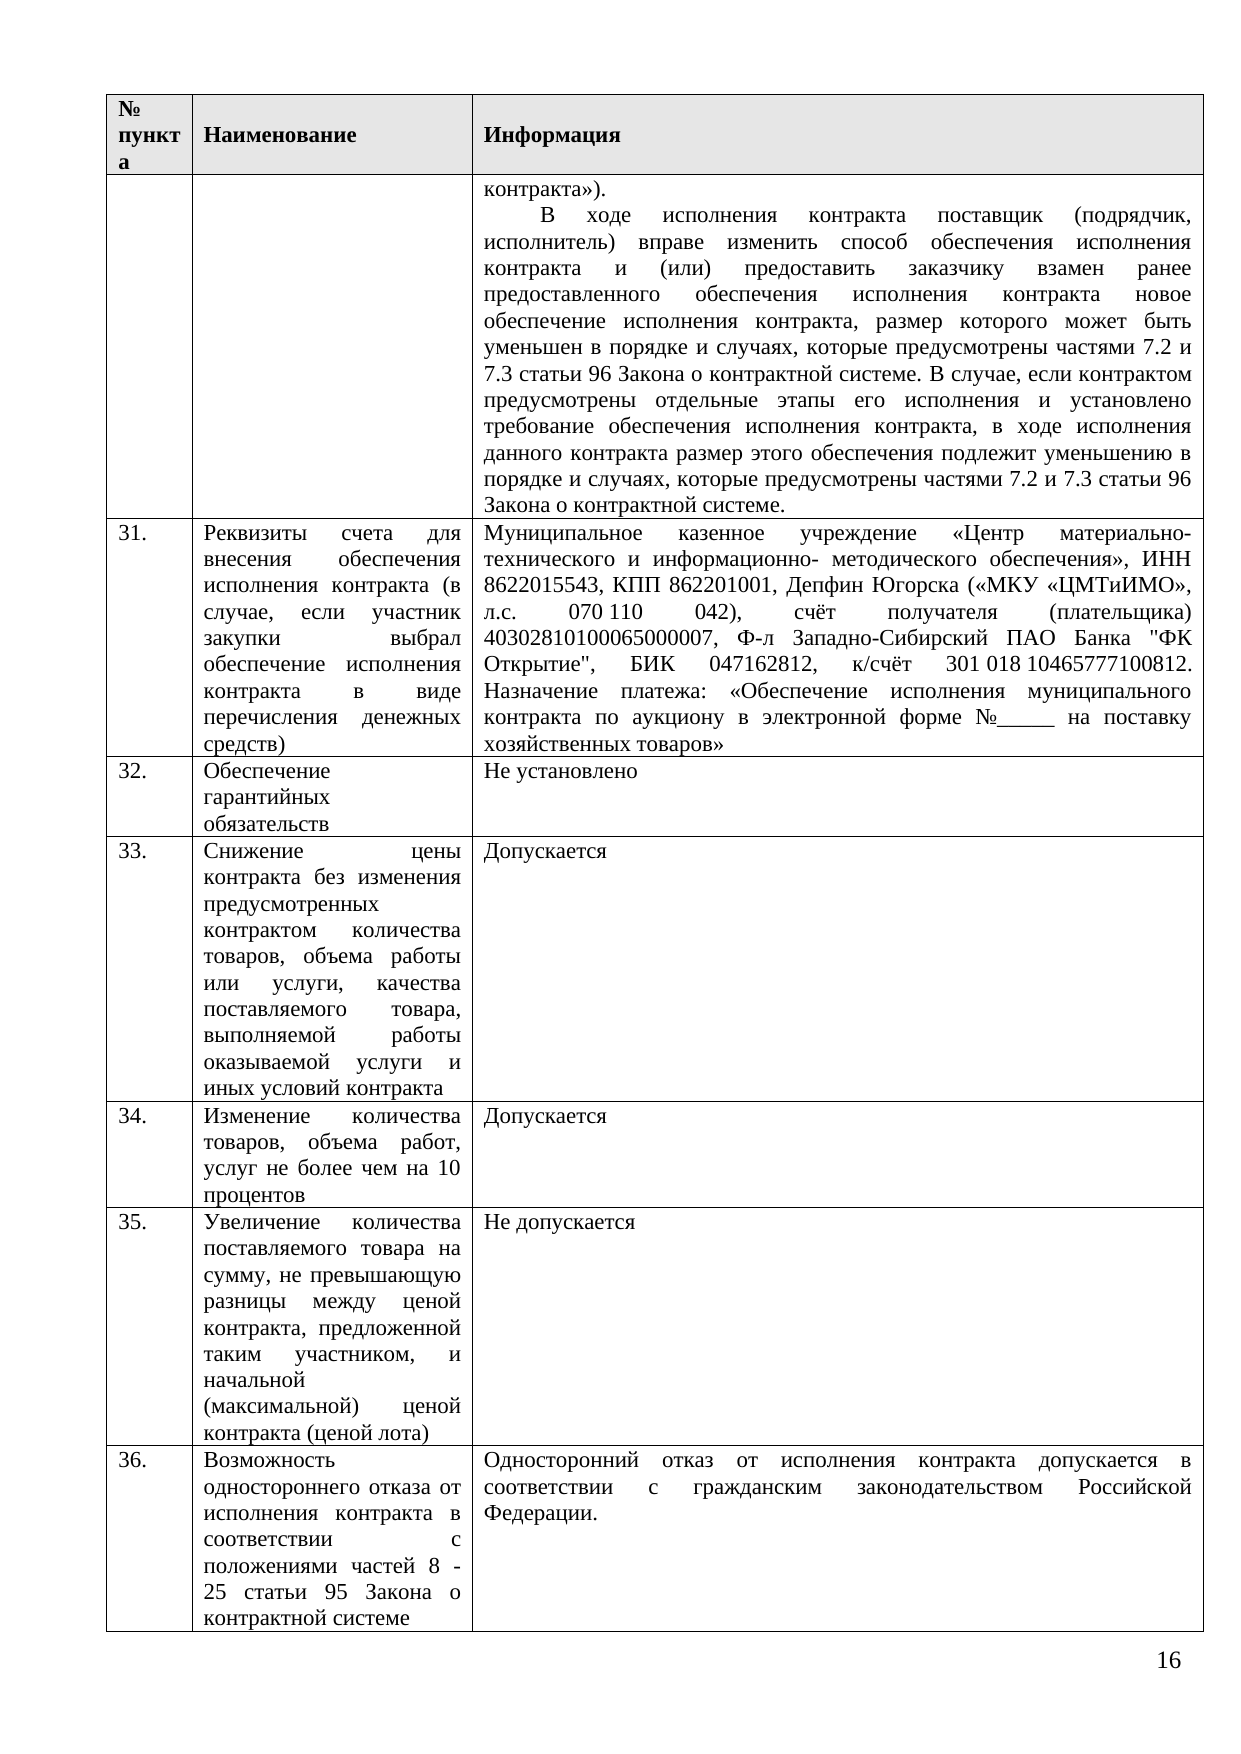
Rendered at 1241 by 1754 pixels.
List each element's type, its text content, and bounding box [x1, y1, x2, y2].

table_cell [107, 519, 192, 756]
table_header Наименование [193, 95, 472, 174]
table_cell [193, 175, 472, 518]
table_header Информация [473, 95, 1203, 174]
table_cell Увеличение количества поставляемого товара на сумму, не превышающую разницы между ценой контракта, предложенной таким участником, и начальной (максимальной) ценой контракта (ценой лота) [193, 1208, 472, 1445]
table_cell [107, 175, 192, 518]
table_cell [107, 757, 192, 836]
table_cell [107, 1102, 192, 1207]
table_cell Снижение цены контракта без изменения предусмотренных контрактом количества товаров, объема работы или услуги, качества поставляемого товара, выполняемой работы оказываемой услуги и иных условий контракта [193, 837, 472, 1101]
table_header № пункта [107, 95, 192, 174]
table_cell Допускается [473, 1102, 1203, 1207]
table_cell Не установлено [473, 757, 1203, 836]
table_cell Изменение количества товаров, объема работ, услуг не более чем на 10 процентов [193, 1102, 472, 1207]
table_cell Обеспечение гарантийных обязательств [193, 757, 472, 836]
table_cell Муниципальное казенное учреждение «Центр материально- технического и информационно- методического обеспечения», ИНН 8622015543, КПП 862201001, Депфин Югорска («МКУ «ЦМТиИМО», л.с. 070 110 042), счёт получателя (плательщика) 40302810100065000007, Ф-л Западно-Сибирский ПАО Банка "ФК Открытие", БИК 047162812, к/счёт 301 018 10465777100812. Назначение платежа: «Обеспечение исполнения муниципального контракта по аукциону в электронной форме №_____ на поставку хозяйственных товаров» [473, 519, 1203, 756]
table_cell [473, 175, 1203, 518]
table_cell Реквизиты счета для внесения обеспечения исполнения контракта (в случае, если участник закупки выбрал обеспечение исполнения контракта в виде перечисления денежных средств) [193, 519, 472, 756]
table_cell [107, 1208, 192, 1445]
table_cell [107, 1446, 192, 1631]
table_cell Допускается [473, 837, 1203, 1101]
table_cell Не допускается [473, 1208, 1203, 1445]
table_cell Возможность одностороннего отказа от исполнения контракта в соответствии с положениями частей 8 - 25 статьи 95 Закона о контрактной системе [193, 1446, 472, 1631]
table_cell [107, 837, 192, 1101]
table_cell Односторонний отказ от исполнения контракта допускается в соответствии с гражданским законодательством Российской Федерации. [473, 1446, 1203, 1631]
